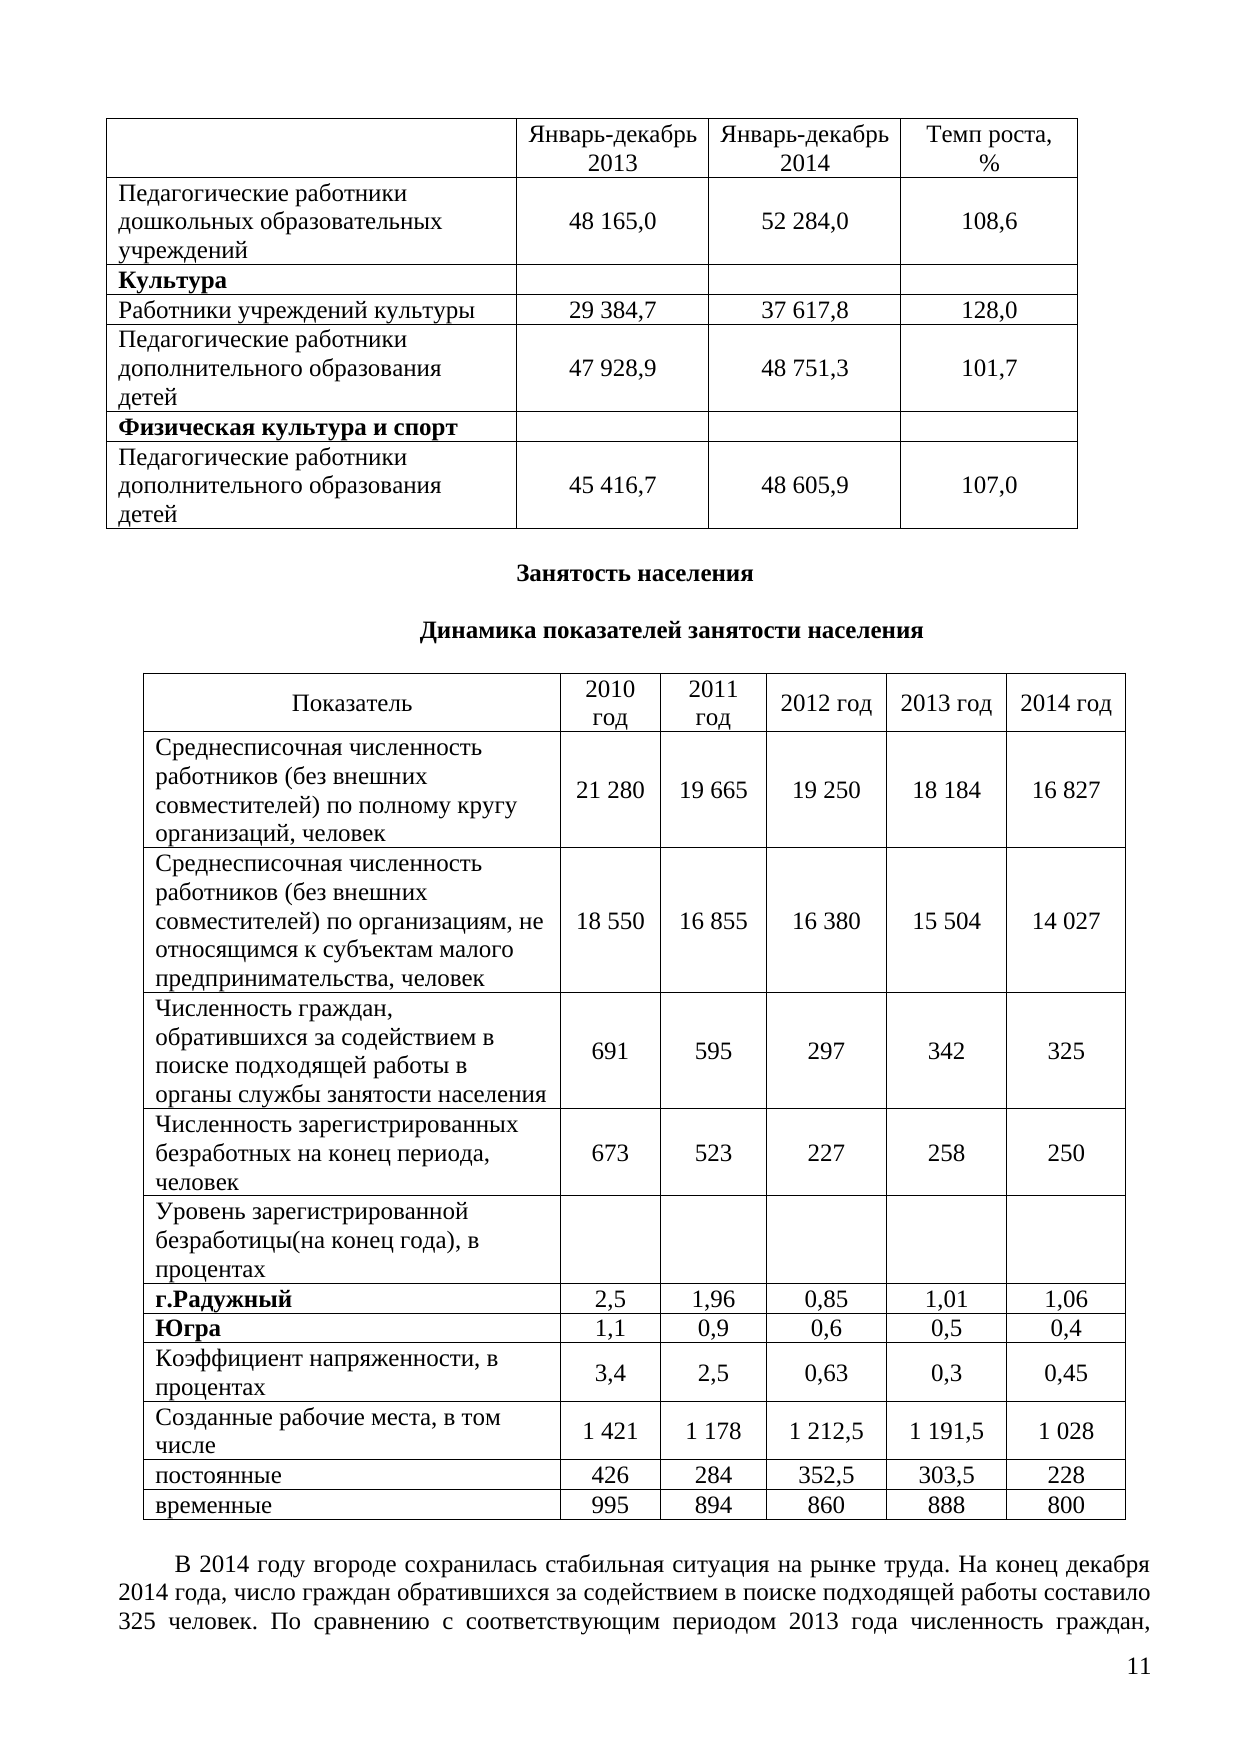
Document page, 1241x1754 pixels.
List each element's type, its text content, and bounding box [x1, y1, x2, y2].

table_cell 258 [887, 1109, 1006, 1195]
table_cell 995 [561, 1490, 660, 1519]
table_cell 1,1 [561, 1314, 660, 1342]
table_cell 19 250 [767, 732, 886, 847]
table_cell 352,5 [767, 1460, 886, 1489]
table_cell [767, 1196, 886, 1283]
table_cell Уровень зарегистрированной безработицы(на конец года), в процентах [144, 1196, 560, 1283]
table_cell 16 855 [661, 848, 766, 992]
table_cell 595 [661, 993, 766, 1108]
table_cell [901, 412, 1077, 441]
table_cell 894 [661, 1490, 766, 1519]
table_cell [709, 412, 900, 441]
table_cell 800 [1007, 1490, 1125, 1519]
table_cell 14 027 [1007, 848, 1125, 992]
table_cell 1 178 [661, 1402, 766, 1459]
table_cell Численность зарегистрированных безработных на конец периода, человек [144, 1109, 560, 1195]
table_cell Среднесписочная численность работников (без внешних совместителей) по полному кругу организаций, человек [144, 732, 560, 847]
table_cell временные [144, 1490, 560, 1519]
table_cell 426 [561, 1460, 660, 1489]
table_cell 250 [1007, 1109, 1125, 1195]
table_header 2010 год [561, 674, 660, 731]
table_cell 48 165,0 [517, 178, 708, 264]
table_cell [887, 1196, 1006, 1283]
table_cell Среднесписочная численность работников (без внешних совместителей) по организациям, не относящимся к субъектам малого предпринимательства, человек [144, 848, 560, 992]
table_cell 297 [767, 993, 886, 1108]
table_cell 48 605,9 [709, 442, 900, 528]
table_cell 16 827 [1007, 732, 1125, 847]
table_cell 2,5 [661, 1343, 766, 1401]
table_cell [517, 265, 708, 294]
table_cell 0,3 [887, 1343, 1006, 1401]
table_cell г.Радужный [144, 1284, 560, 1312]
table_cell [561, 1196, 660, 1283]
text Занятость населения [118, 558, 1152, 586]
table_cell 29 384,7 [517, 295, 708, 323]
table_cell 3,4 [561, 1343, 660, 1401]
table_header Январь-декабрь 2014 [709, 119, 900, 177]
table_cell 0,6 [767, 1314, 886, 1342]
table_header Январь-декабрь 2013 [517, 119, 708, 177]
table_cell 1 421 [561, 1402, 660, 1459]
table_cell 52 284,0 [709, 178, 900, 264]
table_header 2012 год [767, 674, 886, 731]
table_cell Педагогические работники дополнительного образования детей [107, 442, 516, 528]
table_cell 19 665 [661, 732, 766, 847]
table_cell 1,01 [887, 1284, 1006, 1312]
table_cell 284 [661, 1460, 766, 1489]
table_cell Педагогические работники дополнительного образования детей [107, 325, 516, 411]
table_cell 1 191,5 [887, 1402, 1006, 1459]
table_cell Коэффициент напряженности, в процентах [144, 1343, 560, 1401]
table_header Темп роста, % [901, 119, 1077, 177]
table_header 2014 год [1007, 674, 1125, 731]
table_cell 1 212,5 [767, 1402, 886, 1459]
table_cell 523 [661, 1109, 766, 1195]
table_cell 1,96 [661, 1284, 766, 1312]
table_cell 18 550 [561, 848, 660, 992]
table_cell Численность граждан, обратившихся за содействием в поиске подходящей работы в органы службы занятости населения [144, 993, 560, 1108]
table_cell 128,0 [901, 295, 1077, 323]
table_header 2013 год [887, 674, 1006, 731]
table_cell 18 184 [887, 732, 1006, 847]
text Динамика показателей занятости населения [118, 615, 1152, 644]
table_cell 691 [561, 993, 660, 1108]
table_cell 227 [767, 1109, 886, 1195]
table_cell 1,06 [1007, 1284, 1125, 1312]
table_cell 1 028 [1007, 1402, 1125, 1459]
table_cell 673 [561, 1109, 660, 1195]
table_cell 2,5 [561, 1284, 660, 1312]
table_cell Югра [144, 1314, 560, 1342]
table_cell Работники учреждений культуры [107, 295, 516, 323]
table_cell 0,85 [767, 1284, 886, 1312]
table_cell 228 [1007, 1460, 1125, 1489]
table_header Показатель [144, 674, 560, 731]
table_cell постоянные [144, 1460, 560, 1489]
table_cell 0,45 [1007, 1343, 1125, 1401]
table_cell 342 [887, 993, 1006, 1108]
table_cell 47 928,9 [517, 325, 708, 411]
table_cell 48 751,3 [709, 325, 900, 411]
table_cell 325 [1007, 993, 1125, 1108]
table_cell [517, 412, 708, 441]
table_cell 0,63 [767, 1343, 886, 1401]
table_cell 21 280 [561, 732, 660, 847]
table_cell 303,5 [887, 1460, 1006, 1489]
table_cell Педагогические работники дошкольных образовательных учреждений [107, 178, 516, 264]
table_cell Созданные рабочие места, в том числе [144, 1402, 560, 1459]
table_cell 37 617,8 [709, 295, 900, 323]
table_cell 0,9 [661, 1314, 766, 1342]
table_header [107, 119, 516, 177]
table_cell 45 416,7 [517, 442, 708, 528]
table_cell 860 [767, 1490, 886, 1519]
table_cell 108,6 [901, 178, 1077, 264]
table_cell 101,7 [901, 325, 1077, 411]
table_cell 15 504 [887, 848, 1006, 992]
table_cell [1007, 1196, 1125, 1283]
table_cell [709, 265, 900, 294]
table_cell 16 380 [767, 848, 886, 992]
table_cell Культура [107, 265, 516, 294]
table_cell [901, 265, 1077, 294]
table_cell 0,4 [1007, 1314, 1125, 1342]
table_cell [661, 1196, 766, 1283]
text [118, 1549, 1152, 1635]
table_cell 0,5 [887, 1314, 1006, 1342]
table_header 2011 год [661, 674, 766, 731]
table_cell 888 [887, 1490, 1006, 1519]
table_cell Физическая культура и спорт [107, 412, 516, 441]
table_cell 107,0 [901, 442, 1077, 528]
